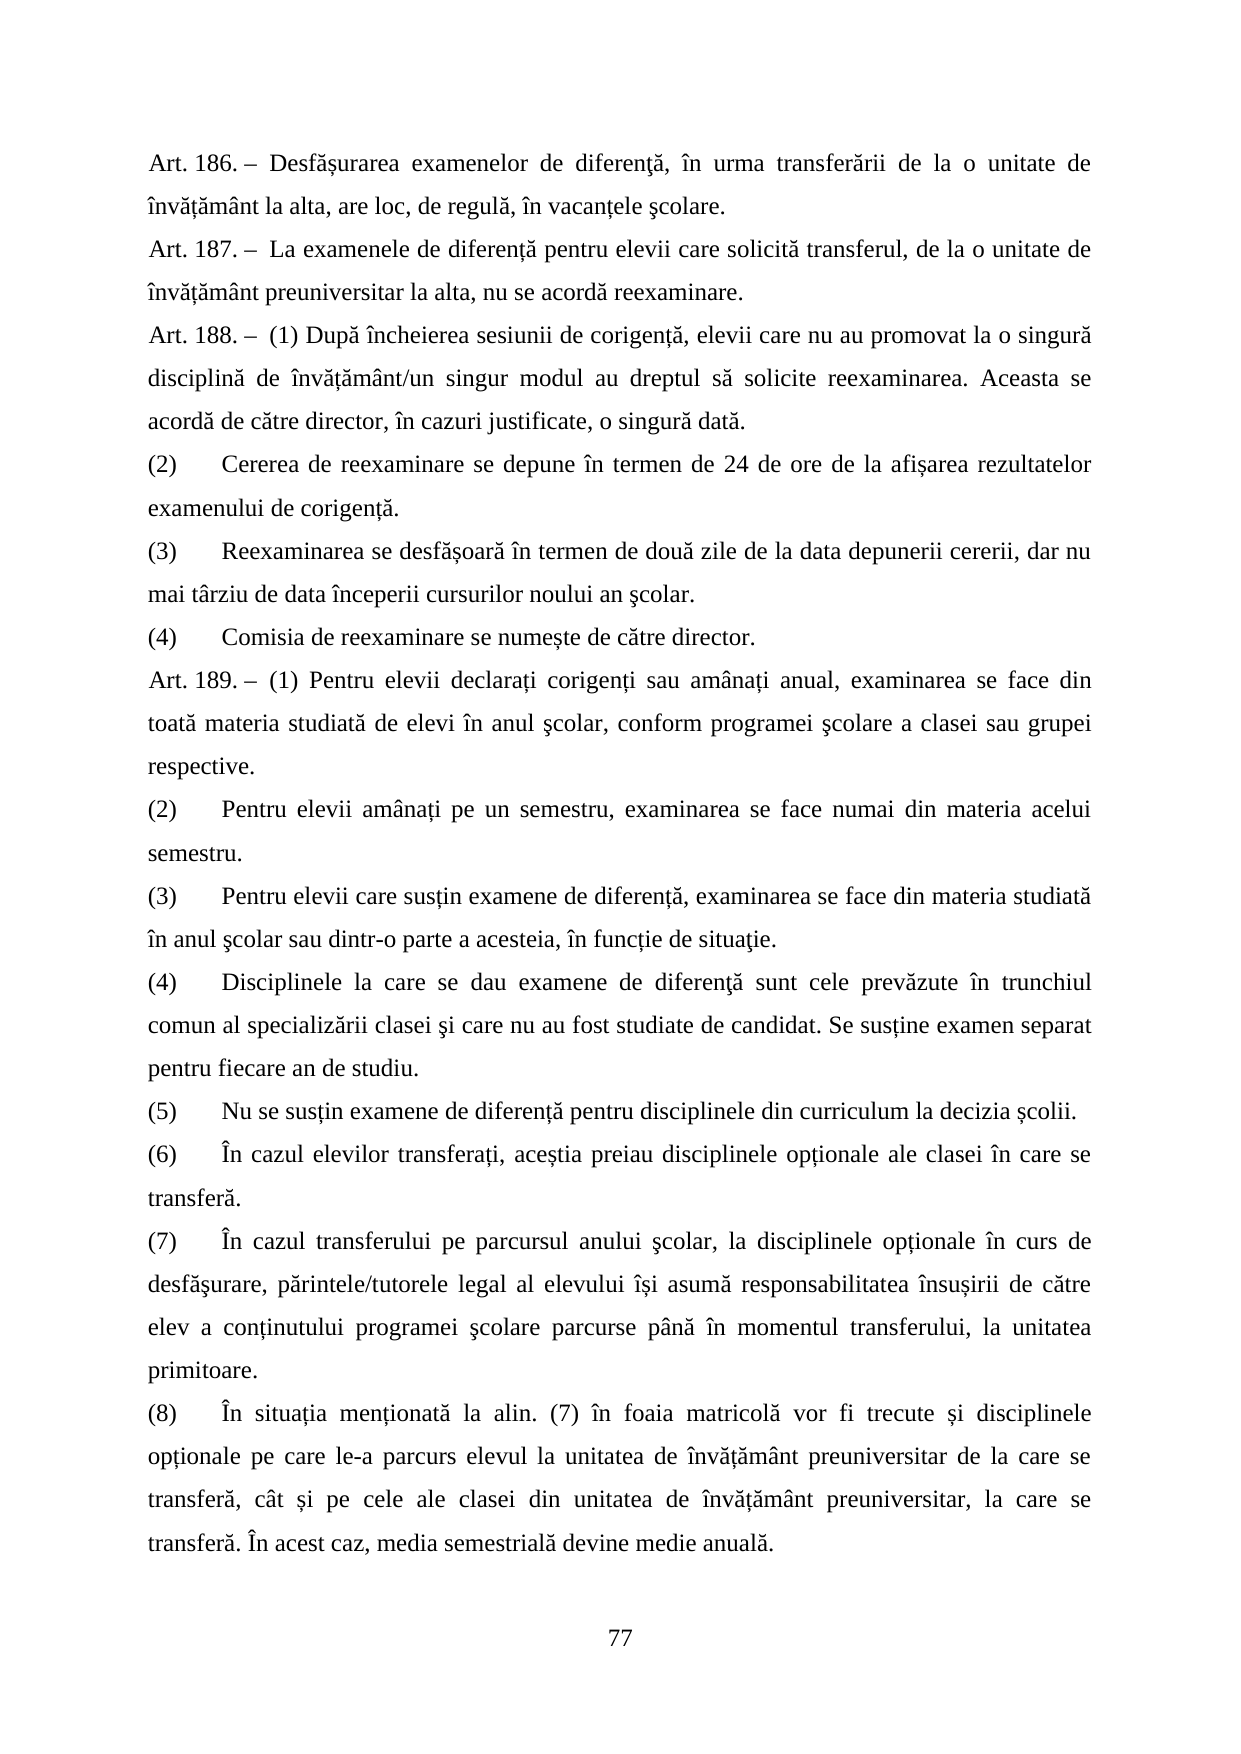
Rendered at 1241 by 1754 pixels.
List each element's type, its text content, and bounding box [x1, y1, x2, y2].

list (1) După încheierea sesiunii de corigență, elevii care nu au promovat la o singură disciplină de învățământ/un singur modul au dreptul să solicite reexaminarea. Aceasta se acordă de către director, în cazuri justificate, o singură dată. [148, 320, 1092, 435]
list Nu se susțin examene de diferență pentru disciplinele din curriculum la decizia școlii. [148, 1096, 1092, 1125]
list La examenele de diferență pentru elevii care solicită transferul, de la o unitate de învățământ preuniversitar la alta, nu se acordă reexaminare. [148, 234, 1092, 306]
list În situația menționată la alin. (7) în foaia matricolă vor fi trecute și disciplinele opționale pe care le-a parcurs elevul la unitatea de învățământ preuniversitar de la care se transferă, cât și pe cele ale clasei din unitatea de învățământ preuniversitar, la care se transferă. În acest caz, media semestrială devine medie anuală. [148, 1398, 1092, 1556]
list Cererea de reexaminare se depune în termen de 24 de ore de la afișarea rezultatelor examenului de corigență. [148, 449, 1092, 521]
list Reexaminarea se desfășoară în termen de două zile de la data depunerii cererii, dar nu mai târziu de data începerii cursurilor noului an şcolar. [148, 536, 1092, 608]
list Disciplinele la care se dau examene de diferenţă sunt cele prevăzute în trunchiul comun al specializării clasei şi care nu au fost studiate de candidat. Se susține examen separat pentru fiecare an de studiu. [148, 967, 1092, 1082]
list În cazul elevilor transferați, aceștia preiau disciplinele opționale ale clasei în care se transferă. [148, 1139, 1092, 1211]
list Pentru elevii care susțin examene de diferență, examinarea se face din materia studiată în anul şcolar sau dintr-o parte a acesteia, în funcție de situaţie. [148, 881, 1092, 953]
list Comisia de reexaminare se numește de către director. [148, 622, 1092, 651]
list Pentru elevii amânați pe un semestru, examinarea se face numai din materia acelui semestru. [148, 794, 1092, 866]
list În cazul transferului pe parcursul anului şcolar, la disciplinele opționale în curs de desfăşurare, părintele/tutorele legal al elevului își asumă responsabilitatea însușirii de către elev a conținutului programei şcolare parcurse până în momentul transferului, la unitatea primitoare. [148, 1226, 1092, 1384]
list Desfășurarea examenelor de diferenţă, în urma transferării de la o unitate de învățământ la alta, are loc, de regulă, în vacanțele şcolare. [148, 148, 1092, 219]
list (1) Pentru elevii declarați corigenți sau amânați anual, examinarea se face din toată materia studiată de elevi în anul şcolar, conform programei şcolare a clasei sau grupei respective. [148, 665, 1092, 780]
